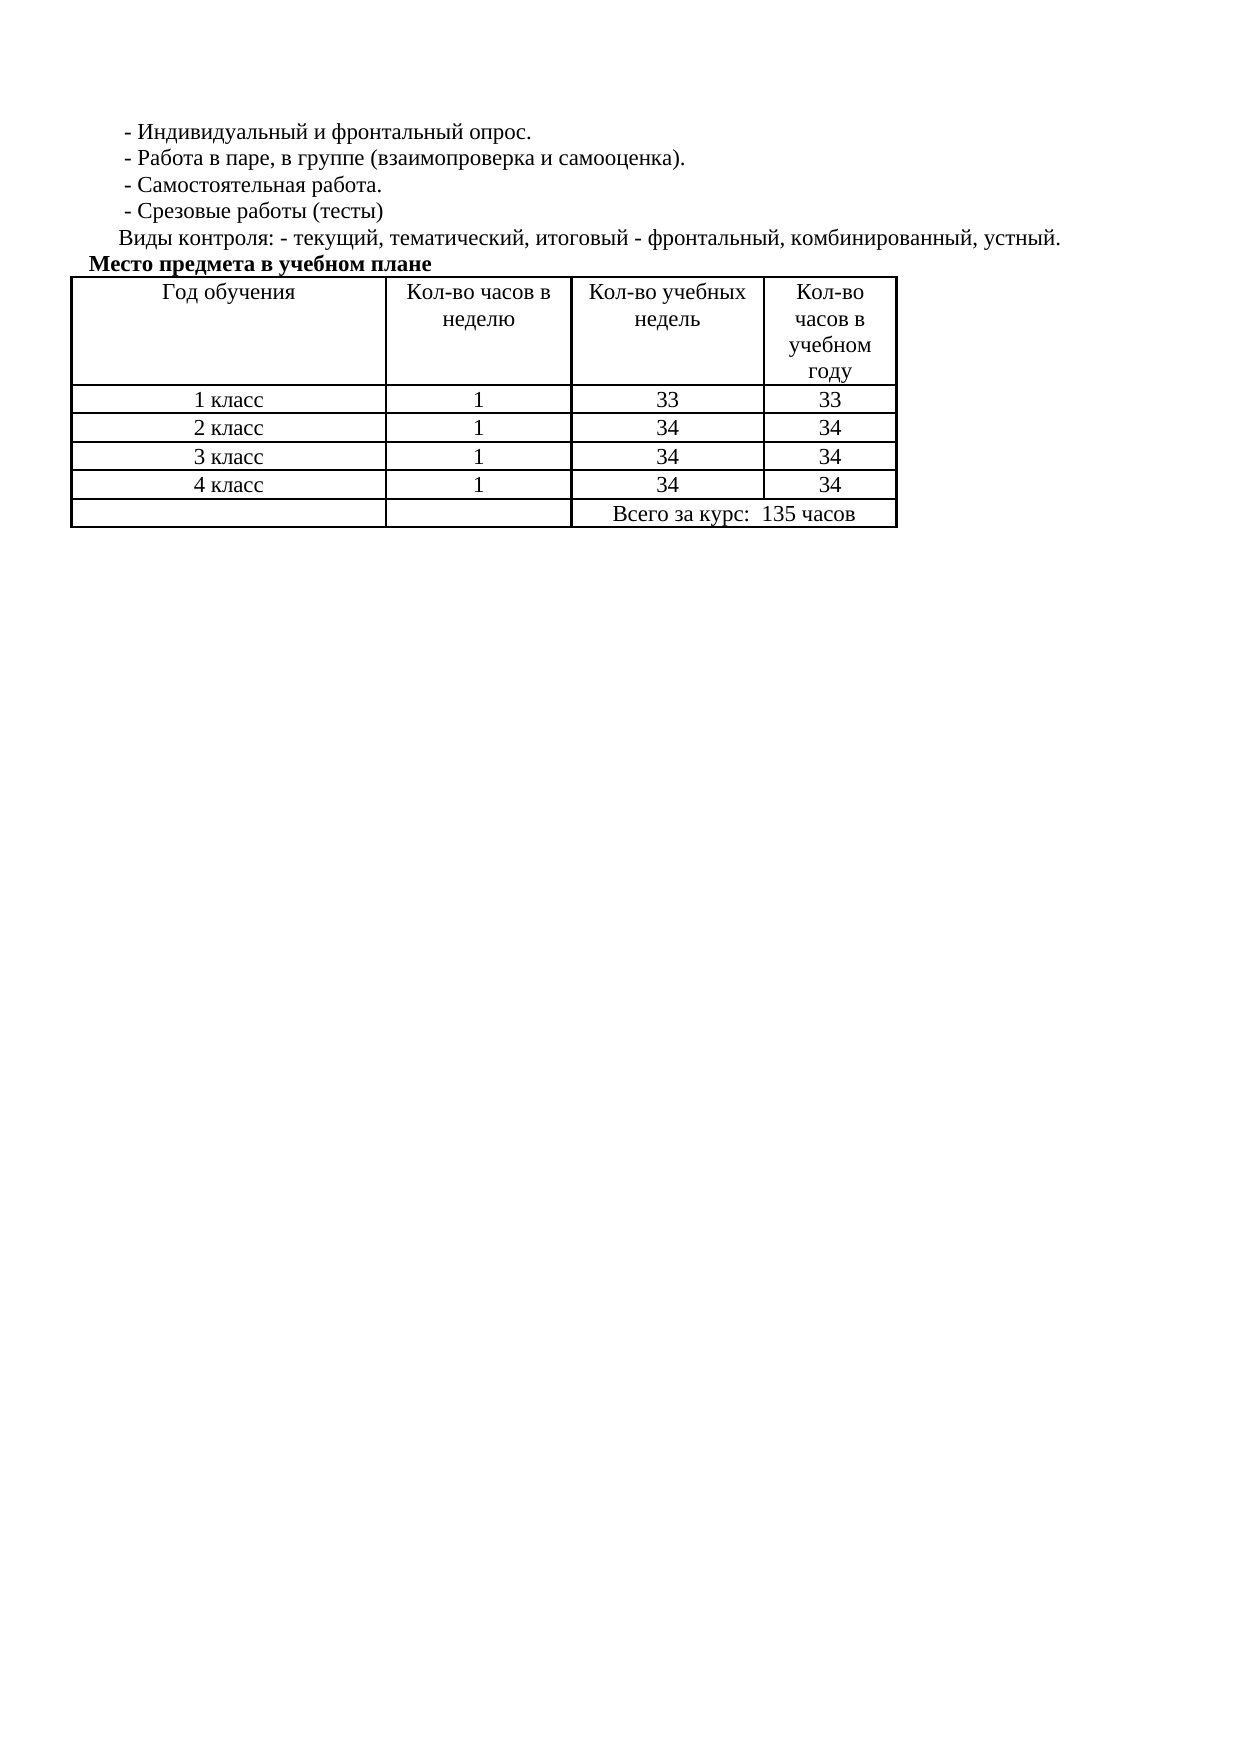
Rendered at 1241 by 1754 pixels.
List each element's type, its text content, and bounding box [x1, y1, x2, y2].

table_header Кол-во часов в неделю [387, 278, 570, 384]
text - Самостоятельная работа. [88, 171, 1063, 197]
table_cell 34 [573, 414, 763, 441]
table_cell 33 [573, 386, 763, 412]
table_header Кол-во учебных недель [573, 278, 763, 384]
table_cell 3 класс [73, 443, 385, 469]
table_cell 1 [387, 471, 570, 497]
text Виды контроля: - текущий, тематический, итоговый - фронтальный, комбинированный, устный. [88, 223, 1063, 250]
table_cell 34 [573, 471, 763, 497]
table_cell 34 [765, 443, 895, 469]
table_cell 1 класс [73, 386, 385, 412]
table_header Кол-во часов в учебном году [765, 278, 895, 384]
table_cell Всего за курс: 135 часов [573, 500, 895, 526]
text - Индивидуальный и фронтальный опрос. [88, 118, 1063, 144]
table_cell 1 [387, 386, 570, 412]
table_cell 1 [387, 443, 570, 469]
table_cell 34 [765, 471, 895, 497]
table_cell [387, 500, 570, 526]
table_cell 4 класс [73, 471, 385, 497]
text - Работа в паре, в группе (взаимопроверка и самооценка). [88, 144, 1063, 171]
table_cell 34 [765, 414, 895, 441]
table_cell 2 класс [73, 414, 385, 441]
table_header Год обучения [73, 278, 385, 384]
table_cell 33 [765, 386, 895, 412]
table_cell [73, 500, 385, 526]
text - Срезовые работы (тесты) [88, 197, 1063, 223]
text Место предмета в учебном плане [88, 250, 1063, 276]
table_cell 34 [573, 443, 763, 469]
table_cell 1 [387, 414, 570, 441]
